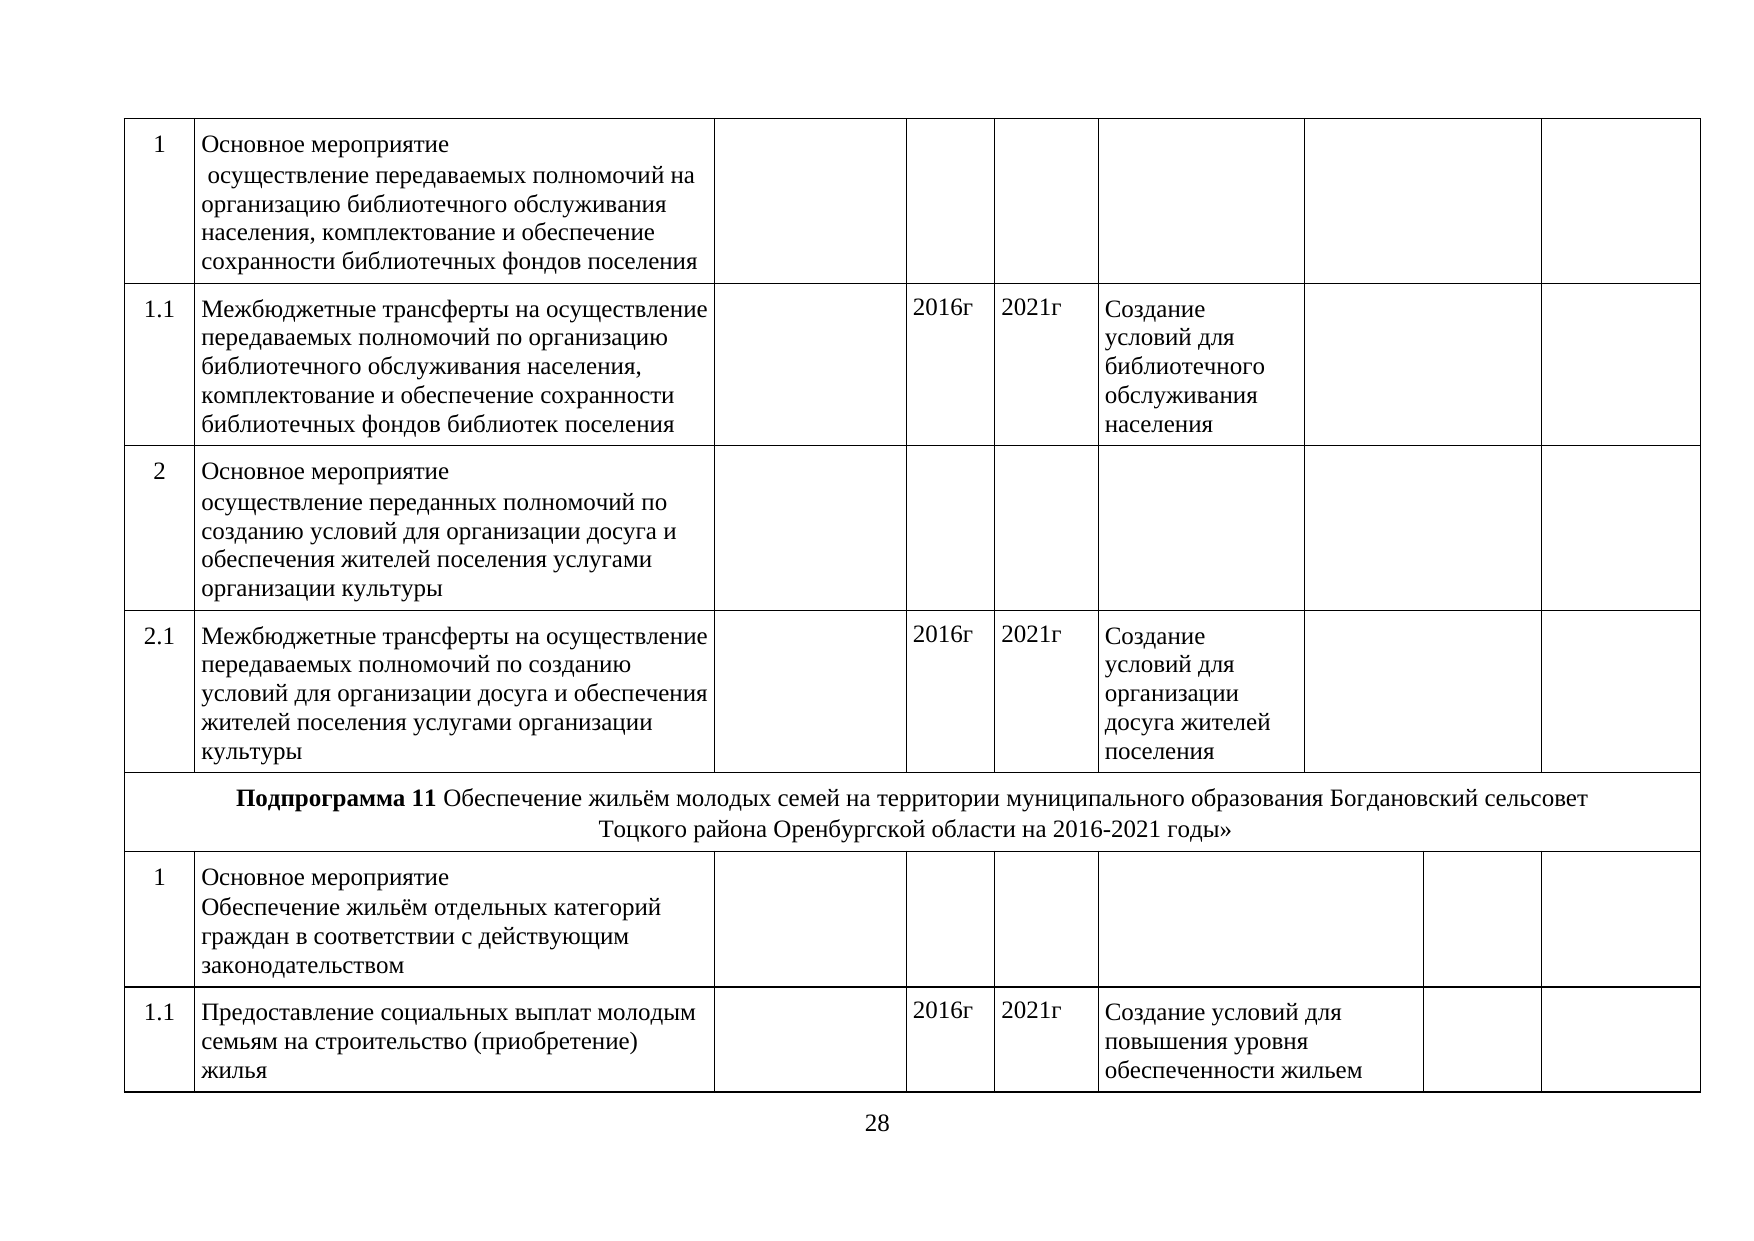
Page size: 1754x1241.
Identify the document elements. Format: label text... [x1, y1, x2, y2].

table_cell [1542, 284, 1700, 445]
table_cell 2 [125, 446, 194, 610]
table_cell [1424, 988, 1541, 1091]
table_cell [1099, 119, 1304, 283]
table_cell [1305, 119, 1541, 283]
table_cell [1542, 988, 1700, 1091]
table_cell [907, 446, 994, 610]
table_cell 2.1 [125, 611, 194, 772]
table_cell Основное мероприятие осуществление переданных полномочий по созданию условий для организации досуга и обеспечения жителей поселения услугами организации культуры [195, 446, 714, 610]
table_cell 1.1 [125, 988, 194, 1091]
table_cell [907, 119, 994, 283]
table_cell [195, 988, 714, 1091]
table_cell 2016г [907, 611, 994, 772]
table_cell [1542, 119, 1700, 283]
table_cell 2016г [907, 284, 994, 445]
table_cell 2016г [907, 988, 994, 1091]
table_cell 2021г [995, 988, 1098, 1091]
table_cell Подпрограмма 11 Обеспечение жильём молодых семей на территории муниципального образования Богдановский сельсовет Тоцкого района Оренбургской области на 2016-2021 годы» [125, 773, 1700, 851]
table_cell [1305, 284, 1541, 445]
table_cell [715, 284, 906, 445]
table_cell [995, 446, 1098, 610]
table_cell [1099, 988, 1423, 1091]
table_cell [715, 119, 906, 283]
table_cell [1542, 852, 1700, 986]
table_cell 1.1 [125, 284, 194, 445]
table_cell [715, 611, 906, 772]
table_cell [1099, 852, 1423, 986]
table_cell Создание условий для организации досуга жителей поселения [1099, 611, 1304, 772]
table_cell [1099, 446, 1304, 610]
table_cell [715, 446, 906, 610]
table_cell Межбюджетные трансферты на осуществление передаваемых полномочий по созданию условий для организации досуга и обеспечения жителей поселения услугами организации культуры [195, 611, 714, 772]
table_cell [995, 852, 1098, 986]
table_cell [907, 852, 994, 986]
table_cell [1542, 611, 1700, 772]
table_cell [995, 119, 1098, 283]
table_cell 1 [125, 119, 194, 283]
table_cell [1542, 446, 1700, 610]
table_cell Создание условий для библиотечного обслуживания населения [1099, 284, 1304, 445]
table_cell Основное мероприятие Обеспечение жильём отдельных категорий граждан в соответствии с действующим законодательством [195, 852, 714, 986]
table_cell Межбюджетные трансферты на осуществление передаваемых полномочий по организацию библиотечного обслуживания населения, комплектование и обеспечение сохранности библиотечных фондов библиотек поселения [195, 284, 714, 445]
table_cell 2021г [995, 284, 1098, 445]
table_cell [1305, 611, 1541, 772]
table_cell 2021г [995, 611, 1098, 772]
table_cell [715, 988, 906, 1091]
table_cell [1424, 852, 1541, 986]
table_cell [1305, 446, 1541, 610]
table_cell Основное мероприятие осуществление передаваемых полномочий на организацию библиотечного обслуживания населения, комплектование и обеспечение сохранности библиотечных фондов поселения [195, 119, 714, 283]
table_cell [715, 852, 906, 986]
table_cell 1 [125, 852, 194, 986]
